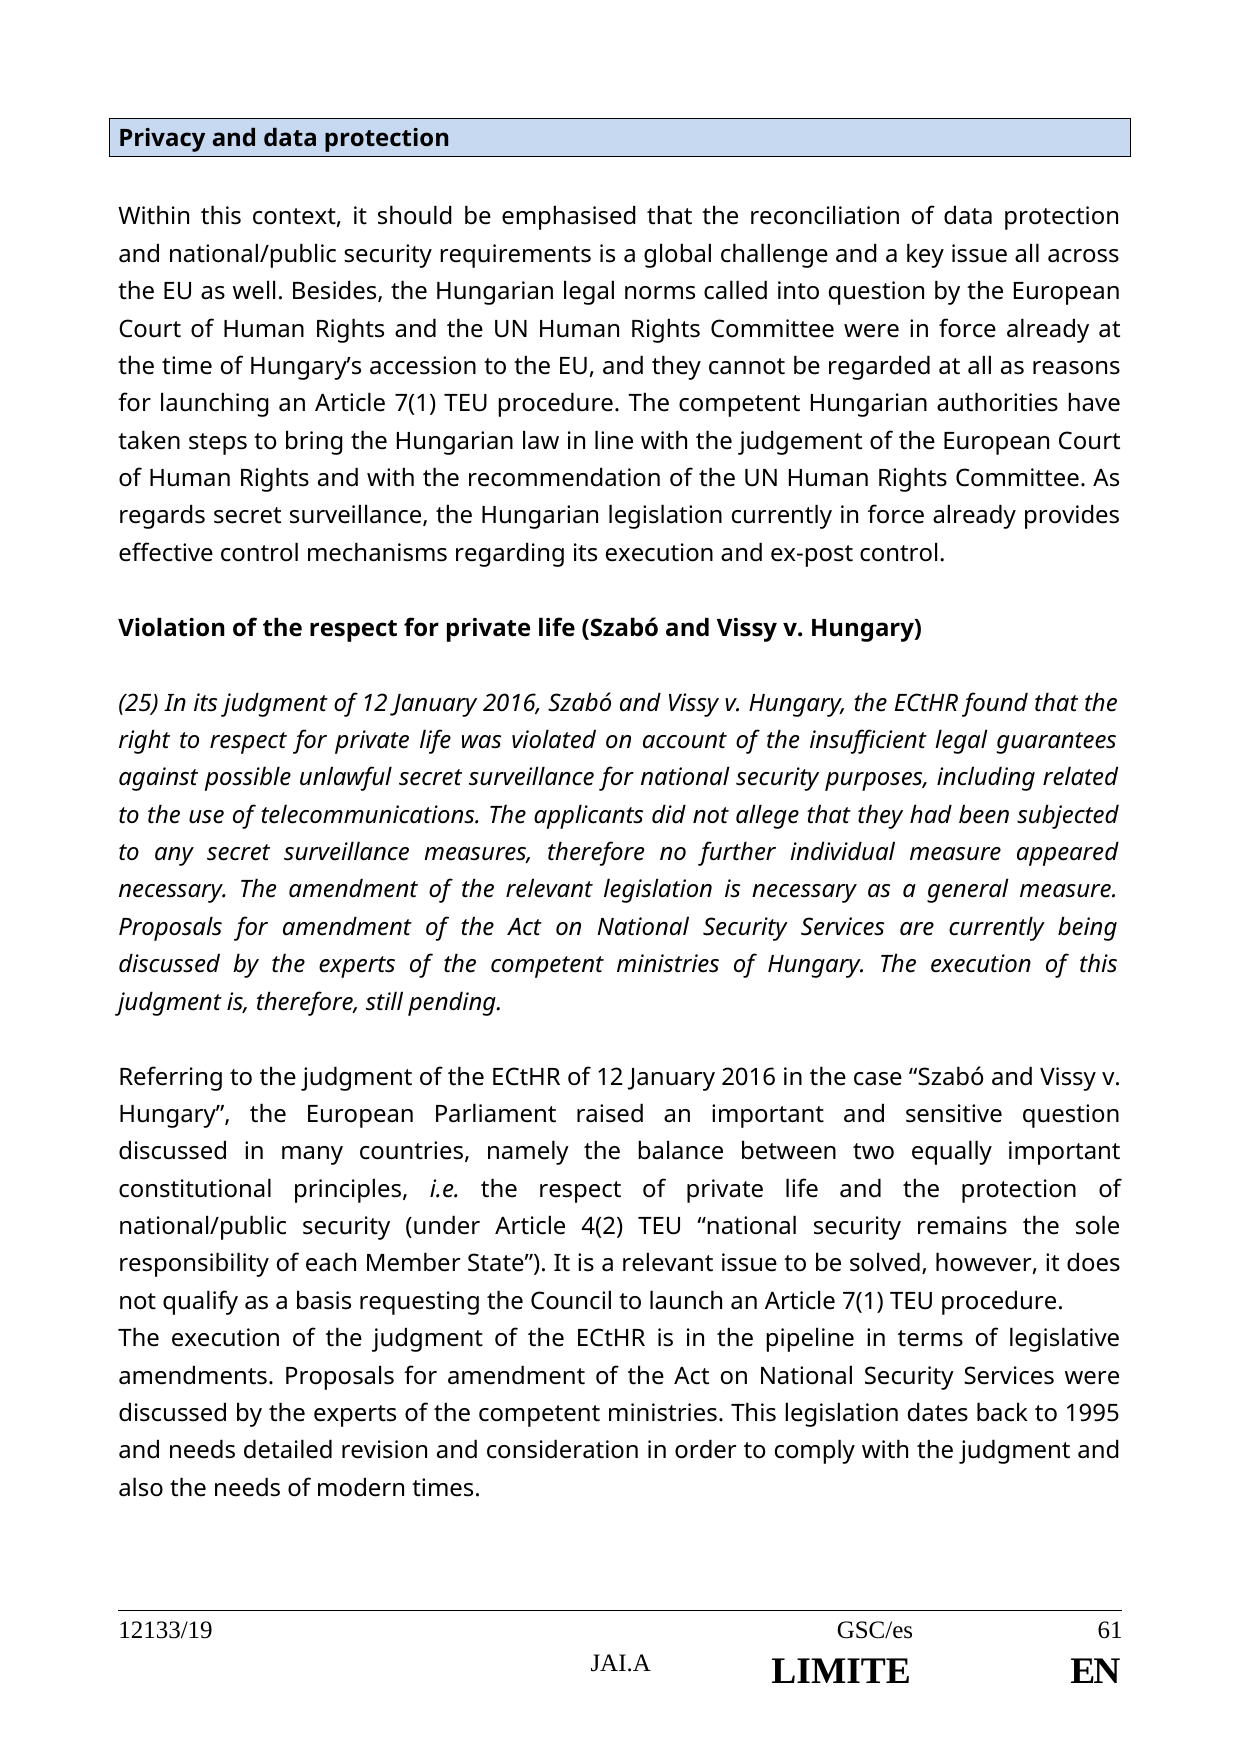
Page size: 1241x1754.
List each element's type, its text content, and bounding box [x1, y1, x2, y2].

subtitle Violation of the respect for private life (Szabó and Vissy v. Hungary) [118, 611, 1122, 643]
text Within this context, it should be emphasised that the reconciliation of data protection and national/public security requirements is a global challenge and a key issue all across the EU as well. Besides, the Hungarian legal norms called into question by the European Court of Human Rights and the UN Human Rights Committee were in force already at the time of Hungary’s accession to the EU, and they cannot be regarded at all as reasons for launching an Article 7(1) TEU procedure. The competent Hungarian authorities have taken steps to bring the Hungarian law in line with the judgement of the European Court of Human Rights and with the recommendation of the UN Human Rights Committee. As regards secret surveillance, the Hungarian legislation currently in force already provides effective control mechanisms regarding its execution and ex-post control. [118, 199, 1122, 568]
text Referring to the judgment of the ECtHR of 12 January 2016 in the case “Szabó and Vissy v. Hungary”, the European Parliament raised an important and sensitive question discussed in many countries, namely the balance between two equally important constitutional principles, i.e. the respect of private life and the protection of national/public security (under Article 4(2) TEU “national security remains the sole responsibility of each Member State”). It is a relevant issue to be solved, however, it does not qualify as a basis requesting the Council to launch an Article 7(1) TEU procedure. [118, 1059, 1122, 1316]
subtitle Privacy and data protection [110, 119, 1130, 156]
text The execution of the judgment of the ECtHR is in the pipeline in terms of legislative amendments. Proposals for amendment of the Act on National Security Services were discussed by the experts of the competent ministries. This legislation dates back to 1995 and needs detailed revision and consideration in order to comply with the judgment and also the needs of modern times. [118, 1321, 1122, 1503]
text (25) In its judgment of 12 January 2016, Szabó and Vissy v. Hungary, the ECtHR found that the right to respect for private life was violated on account of the insufficient legal guarantees against possible unlawful secret surveillance for national security purposes, including related to the use of telecommunications. The applicants did not allege that they had been subjected to any secret surveillance measures, therefore no further individual measure appeared necessary. The amendment of the relevant legislation is necessary as a general measure. Proposals for amendment of the Act on National Security Services are currently being discussed by the experts of the competent ministries of Hungary. The execution of this judgment is, therefore, still pending. [118, 685, 1122, 1017]
